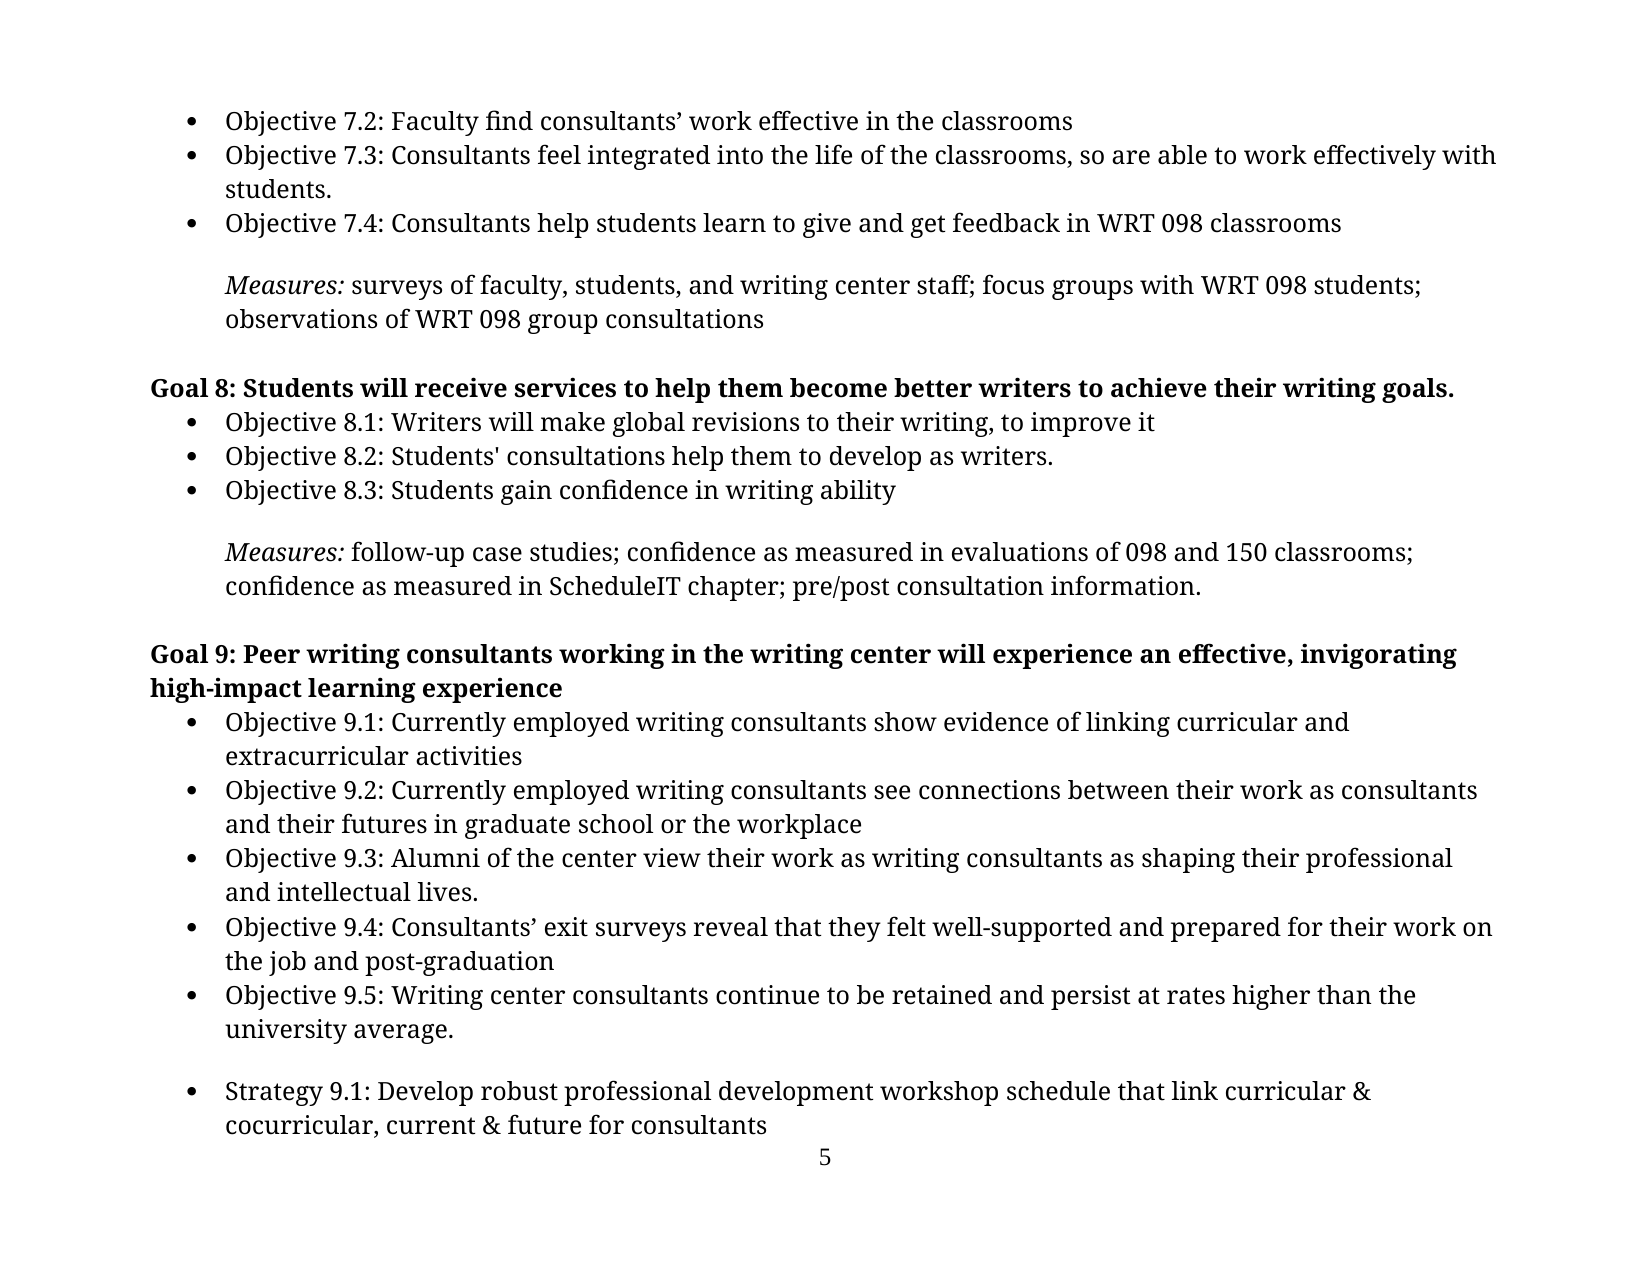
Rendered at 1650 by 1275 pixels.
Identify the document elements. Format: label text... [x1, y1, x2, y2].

list Strategy 9.1: Develop robust professional development workshop schedule that link curricular & cocurricular, current & future for consultants [187, 1073, 1500, 1142]
text Goal 8: Students will receive services to help them become better writers to achieve their writing goals. [150, 370, 1500, 404]
list Objective 9.4: Consultants’ exit surveys reveal that they felt well-supported and prepared for their work on the job and post-graduation [187, 909, 1500, 977]
list Objective 8.1: Writers will make global revisions to their writing, to improve it [187, 404, 1500, 438]
list Objective 9.2: Currently employed writing consultants see connections between their work as consultants and their futures in graduate school or the workplace [187, 773, 1500, 841]
list Objective 8.3: Students gain confidence in writing ability [187, 472, 1500, 534]
text Measures: follow-up case studies; confidence as measured in evaluations of 098 and 150 classrooms; confidence as measured in ScheduleIT chapter; pre/post consultation information. [225, 534, 1500, 603]
list Objective 7.2: Faculty find consultants’ work effective in the classrooms [187, 104, 1500, 138]
list Objective 7.3: Consultants feel integrated into the life of the classrooms, so are able to work effectively with students. [187, 138, 1500, 206]
list Objective 9.5: Writing center consultants continue to be retained and persist at rates higher than the university average. [187, 977, 1500, 1073]
list Objective 8.2: Students' consultations help them to develop as writers. [187, 438, 1500, 472]
list Objective 9.3: Alumni of the center view their work as writing consultants as shaping their professional and intellectual lives. [187, 841, 1500, 909]
text Goal 9: Peer writing consultants working in the writing center will experience an effective, invigorating high-impact learning experience [150, 637, 1500, 705]
list Objective 9.1: Currently employed writing consultants show evidence of linking curricular and extracurricular activities [187, 705, 1500, 773]
list Objective 7.4: Consultants help students learn to give and get feedback in WRT 098 classrooms [187, 206, 1500, 268]
text Measures: surveys of faculty, students, and writing center staff; focus groups with WRT 098 students; observations of WRT 098 group consultations [225, 268, 1500, 336]
